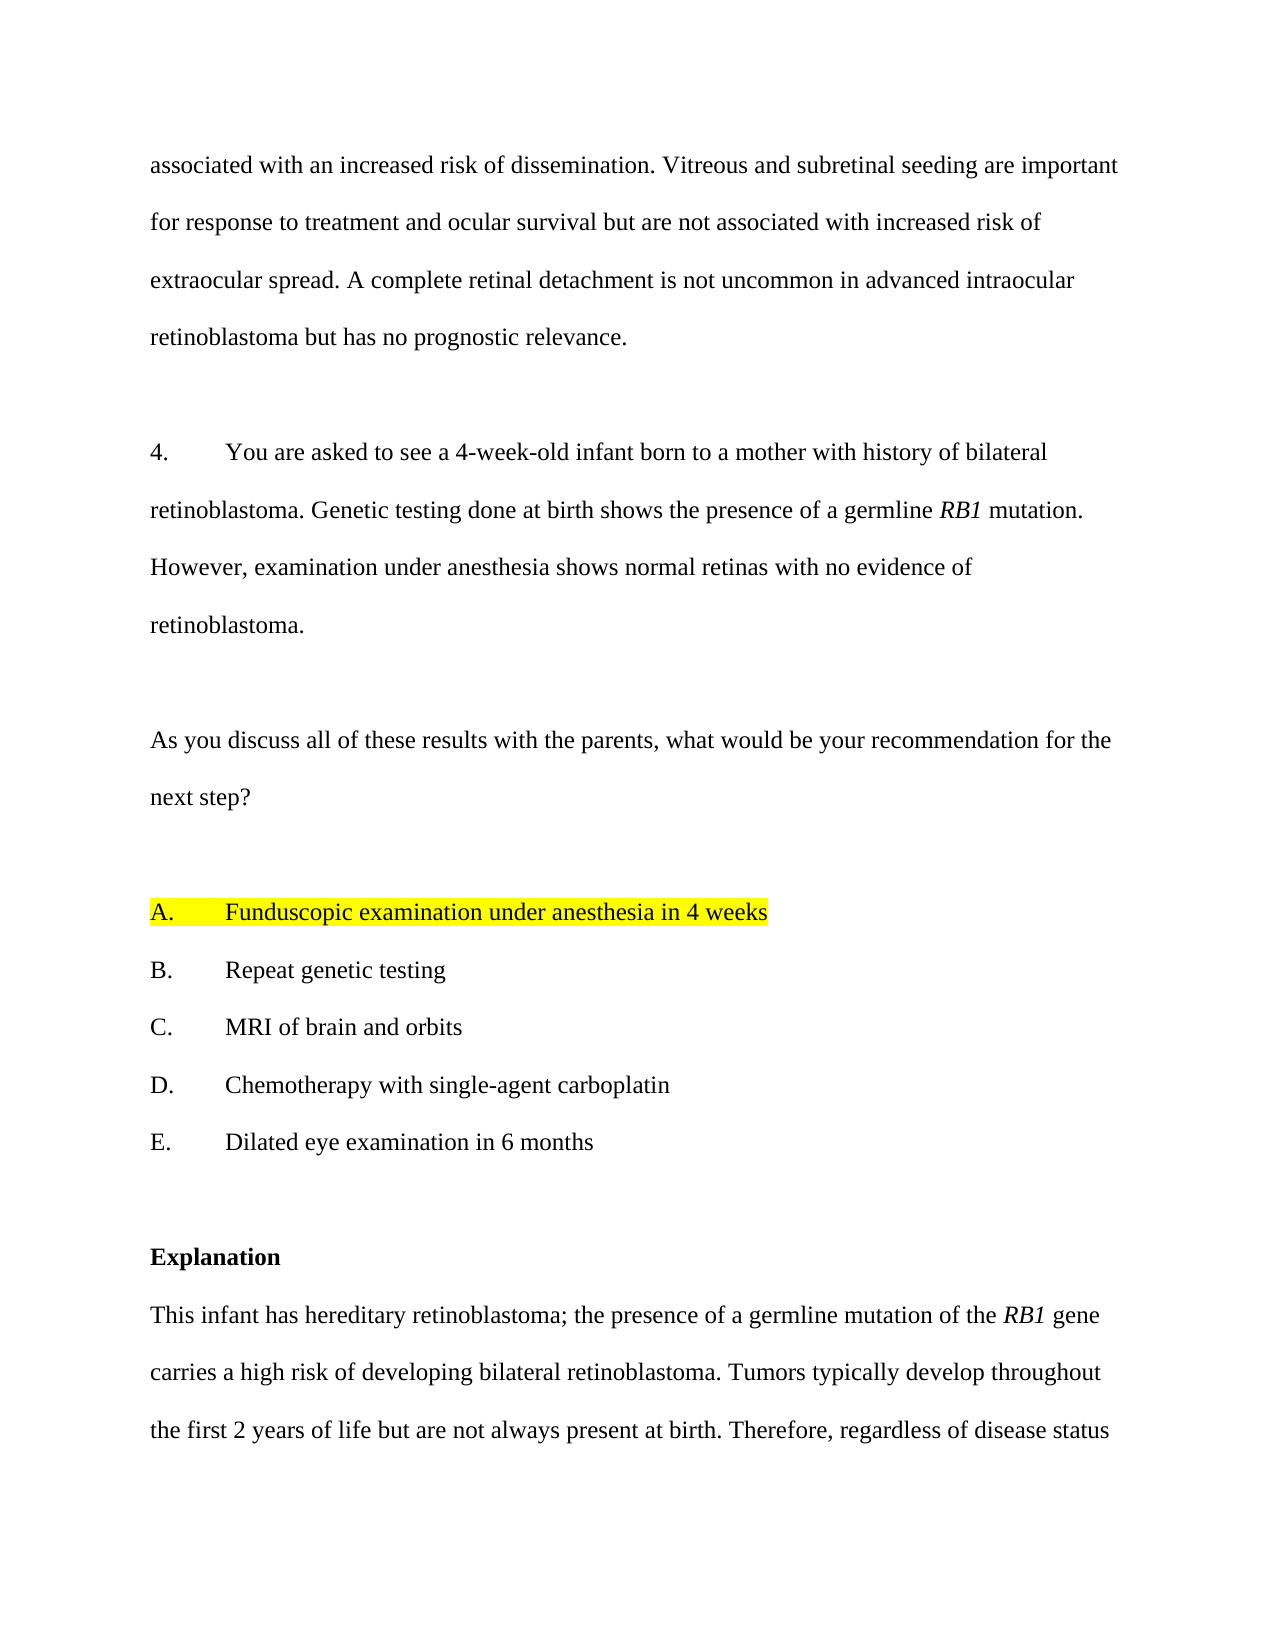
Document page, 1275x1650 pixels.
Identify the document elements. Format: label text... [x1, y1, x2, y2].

text D. Chemotherapy with single-agent carboplatin [150, 1070, 1125, 1099]
text Explanation [150, 1242, 1125, 1271]
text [150, 150, 1125, 351]
text A. Funduscopic examination under anesthesia in 4 weeks [150, 897, 1125, 926]
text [150, 1300, 1125, 1444]
text 4. You are asked to see a 4-week-old infant born to a mother with history of bilateral retinoblastoma. Genetic testing done at birth shows the presence of a germline RB1 mutation. However, examination under anesthesia shows normal retinas with no evidence of retinoblastoma. [150, 437, 1125, 639]
text C. MRI of brain and orbits [150, 1012, 1125, 1041]
text E. Dilated eye examination in 6 months [150, 1127, 1125, 1156]
text B. Repeat genetic testing [150, 955, 1125, 984]
text As you discuss all of these results with the parents, what would be your recommendation for the next step? [150, 725, 1125, 811]
